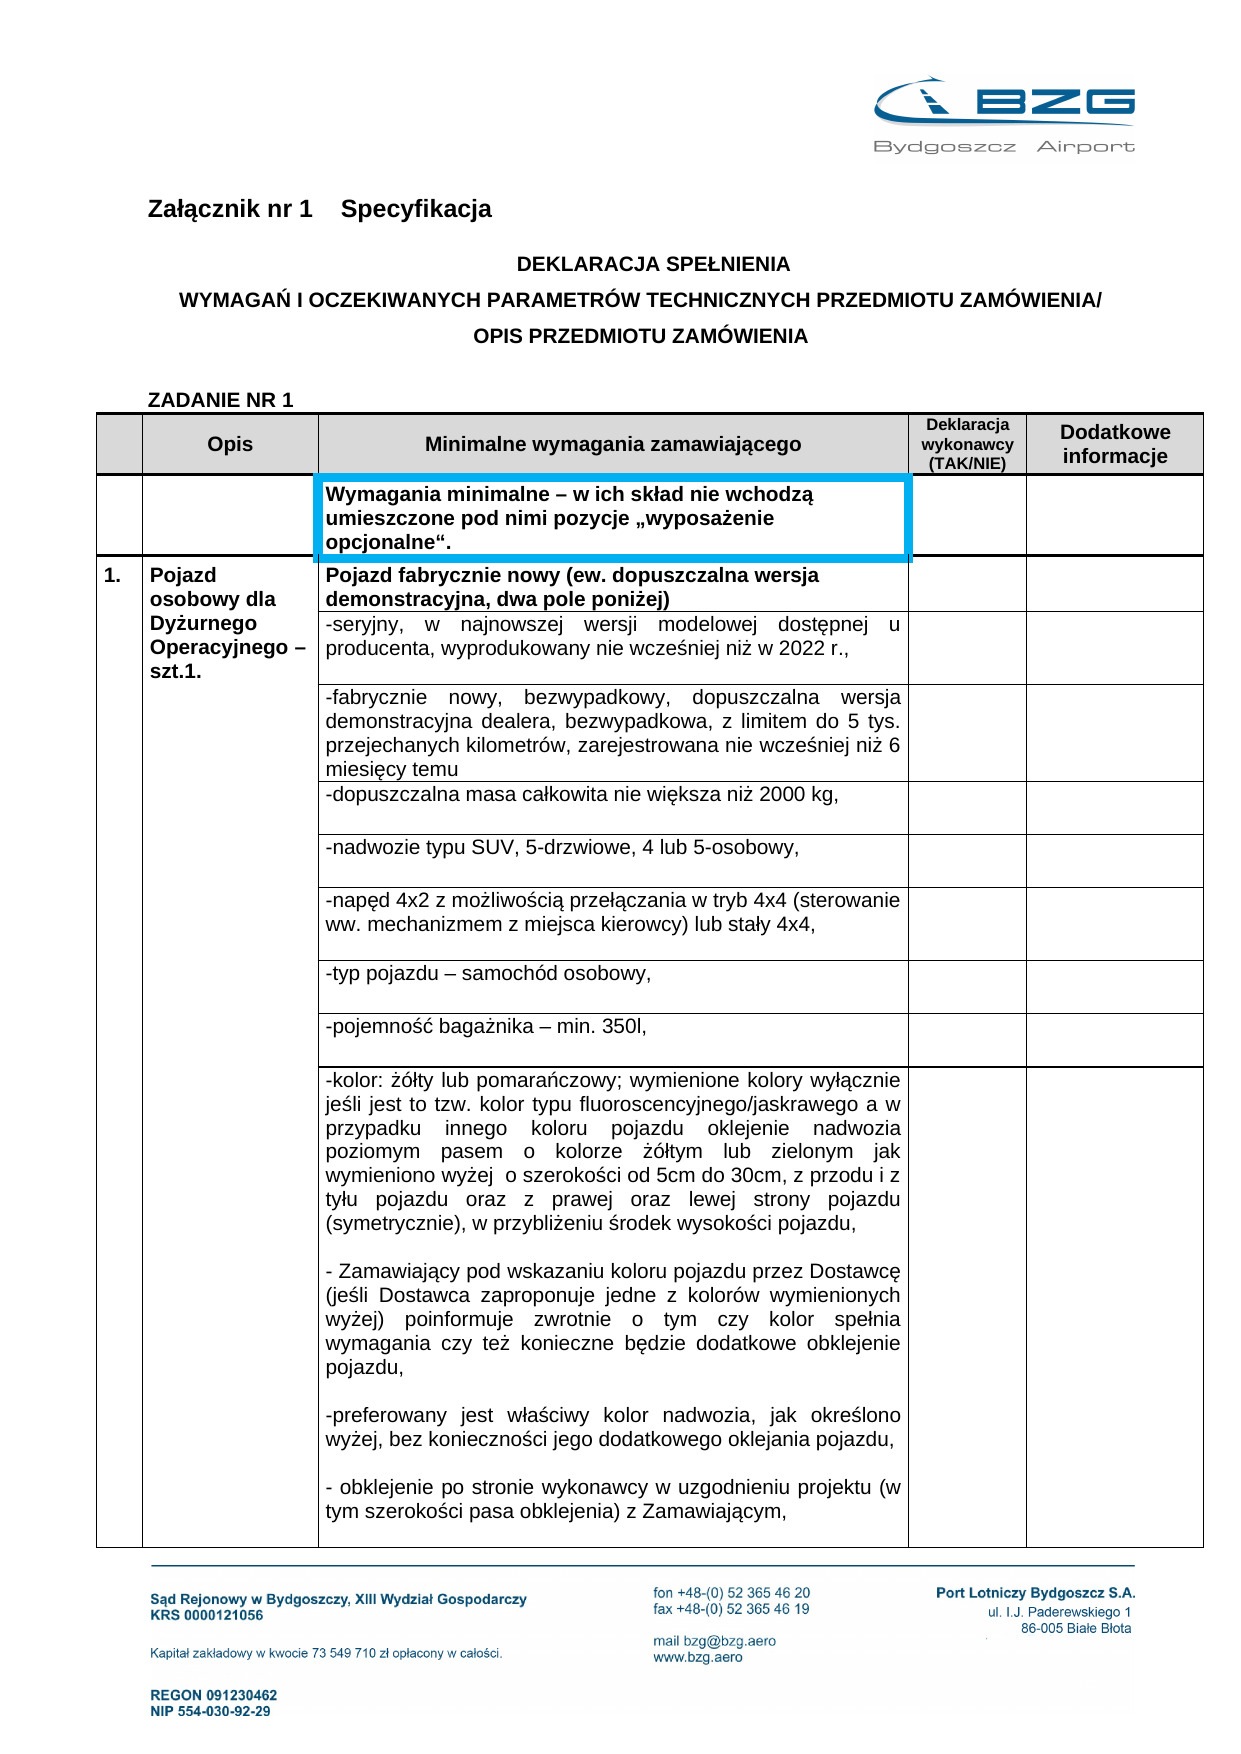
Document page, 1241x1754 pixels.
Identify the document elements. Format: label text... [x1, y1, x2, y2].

table_header Minimalne wymagania zamawiającego [319, 415, 908, 473]
table_cell [909, 1068, 1026, 1547]
table_cell [1027, 835, 1203, 887]
table_cell [1027, 961, 1203, 1013]
table_cell Pojazd fabrycznie nowy (ew. dopuszczalna wersja demonstracyjna, dwa pole poniżej) [319, 563, 908, 611]
table_cell [1027, 782, 1203, 834]
table_cell -fabrycznie nowy, bezwypadkowy, dopuszczalna wersja demonstracyjna dealera, bezwypadkowa, z limitem do 5 tys. przejechanych kilometrów, zarejestrowana nie wcześniej niż 6 miesięcy temu [319, 685, 908, 781]
text DEKLARACJA SPEŁNIENIA [148, 252, 1134, 276]
table_cell [909, 782, 1026, 834]
table_cell -seryjny, w najnowszej wersji modelowej dostępnej u producenta, wyprodukowany nie wcześniej niż w 2022 r., [319, 612, 908, 684]
table_cell [909, 1014, 1026, 1066]
table_header [97, 415, 142, 473]
table_cell [97, 476, 142, 554]
text ZADANIE NR 1 [148, 388, 1134, 412]
table_cell [909, 612, 1026, 684]
table_header Dodatkowe informacje [1027, 415, 1203, 473]
table_cell -napęd 4x2 z możliwością przełączania w tryb 4x4 (sterowanie ww. mechanizmem z miejsca kierowcy) lub stały 4x4, [319, 888, 908, 960]
table_cell -dopuszczalna masa całkowita nie większa niż 2000 kg, [319, 782, 908, 834]
text OPIS PRZEDMIOTU ZAMÓWIENIA [148, 323, 1134, 347]
table_cell [1027, 888, 1203, 960]
picture [873, 74, 1136, 164]
table_header Opis [143, 415, 318, 473]
table_cell -typ pojazdu – samochód osobowy, [319, 961, 908, 1013]
table_cell Pojazd osobowy dla Dyżurnego Operacyjnego – szt.1. [143, 557, 318, 1547]
table_cell [909, 961, 1026, 1013]
table_cell [909, 888, 1026, 960]
table_cell [1027, 557, 1203, 611]
table_cell [913, 476, 1026, 554]
table_cell [1027, 612, 1203, 684]
text Załącznik nr 1 Specyfikacja [148, 194, 1134, 223]
table_cell [1027, 685, 1203, 781]
table_cell [909, 557, 1026, 611]
table_cell -nadwozie typu SUV, 5-drzwiowe, 4 lub 5-osobowy, [319, 835, 908, 887]
table_cell [1027, 1014, 1203, 1066]
table_cell [1027, 1068, 1203, 1547]
table_cell 1. [97, 557, 142, 1547]
table_cell [909, 685, 1026, 781]
picture [150, 1565, 1136, 1716]
table_header Deklaracja wykonawcy (TAK/NIE) [909, 415, 1026, 473]
table_cell [143, 476, 313, 554]
table_cell [909, 835, 1026, 887]
table_cell -pojemność bagażnika – min. 350l, [319, 1014, 908, 1066]
table_cell [1027, 476, 1203, 554]
text WYMAGAŃ I OCZEKIWANYCH PARAMETRÓW TECHNICZNYCH PRZEDMIOTU ZAMÓWIENIA/ [148, 287, 1134, 311]
table_cell Wymagania minimalne – w ich skład nie wchodzą umieszczone pod nimi pozycje „wyposażenie opcjonalne“. [323, 482, 904, 554]
